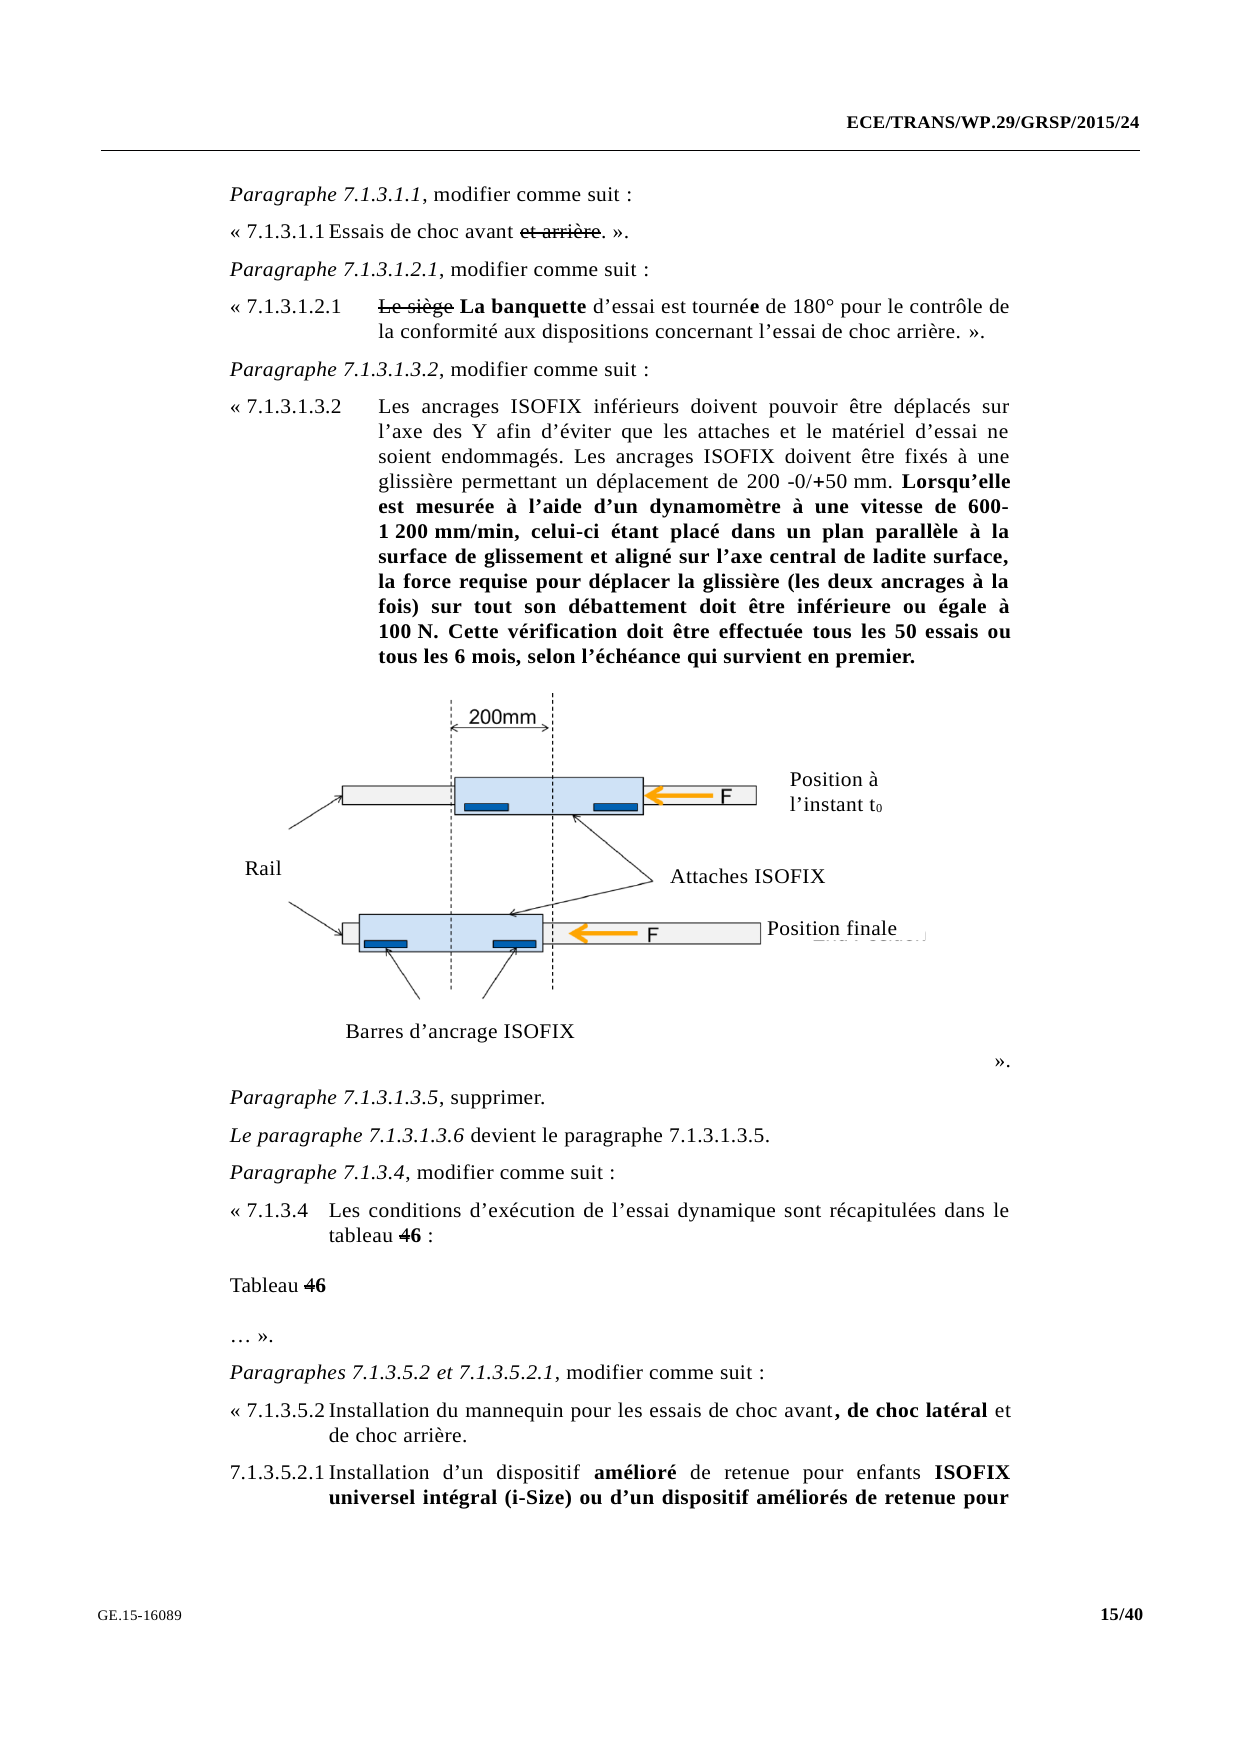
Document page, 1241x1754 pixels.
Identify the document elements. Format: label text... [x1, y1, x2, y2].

text « 7.1.3.1.3.2 Les ancrages ISOFIX inférieurs doivent pouvoir être déplacés sur l’axe des Y afin d’éviter que les attaches et le matériel d’essai ne soient endommagés. Les ancrages ISOFIX doivent être fixés à une glissière permettant un déplacement de 200 -0/50 mm. Lorsqu’elle est mesurée à l’aide d’un dynamomètre à une vitesse de 600-1 200 mm/min, celui-ci étant placé dans un plan parallèle à la surface de glissement et aligné sur l’axe central de ladite surface, la force requise pour déplacer la glissière (les deux ancrages à la fois) sur tout son débattement doit être inférieure ou égale à 100 N. Cette vérification doit être effectuée tous les 50 essais ou tous les 6 mois, selon l’échéance qui survient en premier. [229, 394, 1011, 669]
text Paragraphe 7.1.3.4, modifier comme suit : [229, 1159, 1011, 1184]
text Tableau 46 [97, 1272, 1011, 1297]
text « 7.1.3.1.1 Essais de choc avant et arrière. ». [229, 219, 1011, 244]
text « 7.1.3.1.2.1 Le siège La banquette d’essai est tournée de 180° pour le contrôle de la conformité aux dispositions concernant l’essai de choc arrière. ». [229, 294, 1011, 344]
text Paragraphe 7.1.3.1.3.5, supprimer. [229, 1084, 1011, 1109]
text Paragraphes 7.1.3.5.2 et 7.1.3.5.2.1, modifier comme suit : [229, 1359, 1011, 1384]
text « 7.1.3.4 Les conditions d’exécution de l’essai dynamique sont récapitulées dans le tableau 46 : [229, 1197, 1011, 1247]
text « 7.1.3.5.2 Installation du mannequin pour les essais de choc avant, de choc latéral et de choc arrière. [229, 1397, 1011, 1447]
text ». [229, 1047, 1011, 1072]
text … ». [229, 1322, 1011, 1347]
text Le paragraphe 7.1.3.1.3.6 devient le paragraphe 7.1.3.1.3.5. [229, 1122, 1011, 1147]
text Paragraphe 7.1.3.1.2.1, modifier comme suit : [229, 256, 1011, 281]
text Paragraphe 7.1.3.1.3.2, modifier comme suit : [229, 356, 1011, 381]
text Paragraphe 7.1.3.1.1, modifier comme suit : [229, 181, 1011, 206]
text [229, 1459, 1011, 1509]
picture [229, 693, 938, 1047]
